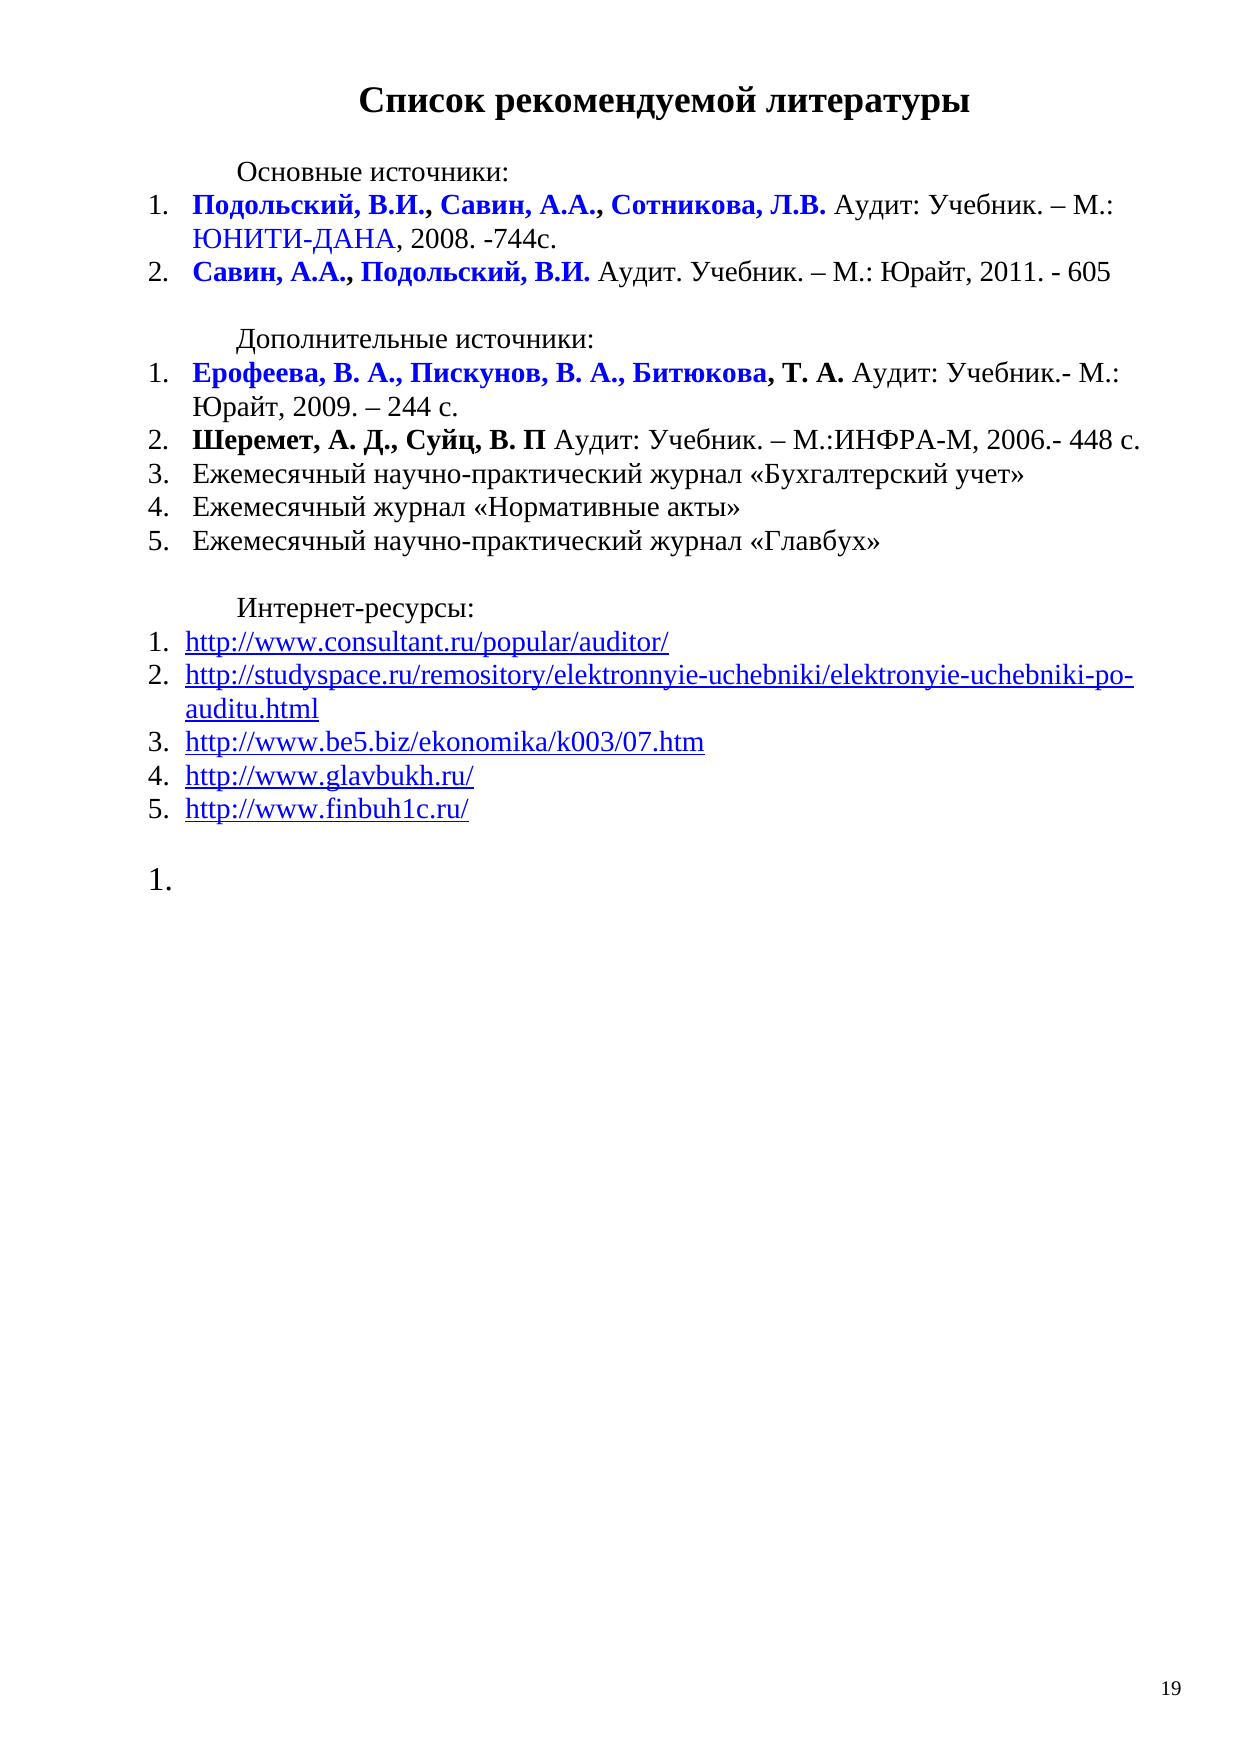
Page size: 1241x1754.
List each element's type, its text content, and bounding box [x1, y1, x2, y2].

text Список рекомендуемой литературы [148, 78, 1181, 121]
text Основные источники: [148, 154, 1181, 188]
text 2. Савин, А.А., Подольский, В.И. Аудит. Учебник. – М.: Юрайт, 2011. - 605 [148, 255, 1181, 322]
text Интернет-ресурсы: [148, 590, 1181, 624]
list http://www.consultant.ru/popular/auditor/ [148, 624, 1181, 657]
list Ежемесячный научно-практический журнал «Бухгалтерский учет» [148, 456, 1181, 490]
list Шеремет, А. Д., Суйц, В. П Аудит: Учебник. – М.:ИНФРА-М, 2006.- 448 с. [148, 423, 1181, 456]
list http://www.glavbukh.ru/ [148, 758, 1181, 792]
text 1. Ерофеева, В. А., Пискунов, В. А., Битюкова, Т. А. Аудит: Учебник.- М.: Юрайт, 2009. – 244 с. [148, 356, 1181, 423]
text Дополнительные источники: [148, 322, 1181, 356]
list http://www.finbuh1c.ru/ [148, 792, 1181, 825]
list http://www.be5.biz/ekonomika/k003/07.htm [148, 724, 1181, 758]
list Ежемесячный научно-практический журнал «Главбух» [148, 523, 1181, 557]
text 1. Подольский, В.И., Савин, А.А., Сотникова, Л.В. Аудит: Учебник. – М.: ЮНИТИ-ДАНА, 2008. -744с. [148, 188, 1181, 255]
list http://studyspace.ru/remository/elektronnyie-uchebniki/elektronyie-uchebniki-po-auditu.html [148, 657, 1181, 724]
list Ежемесячный журнал «Нормативные акты» [148, 490, 1181, 523]
